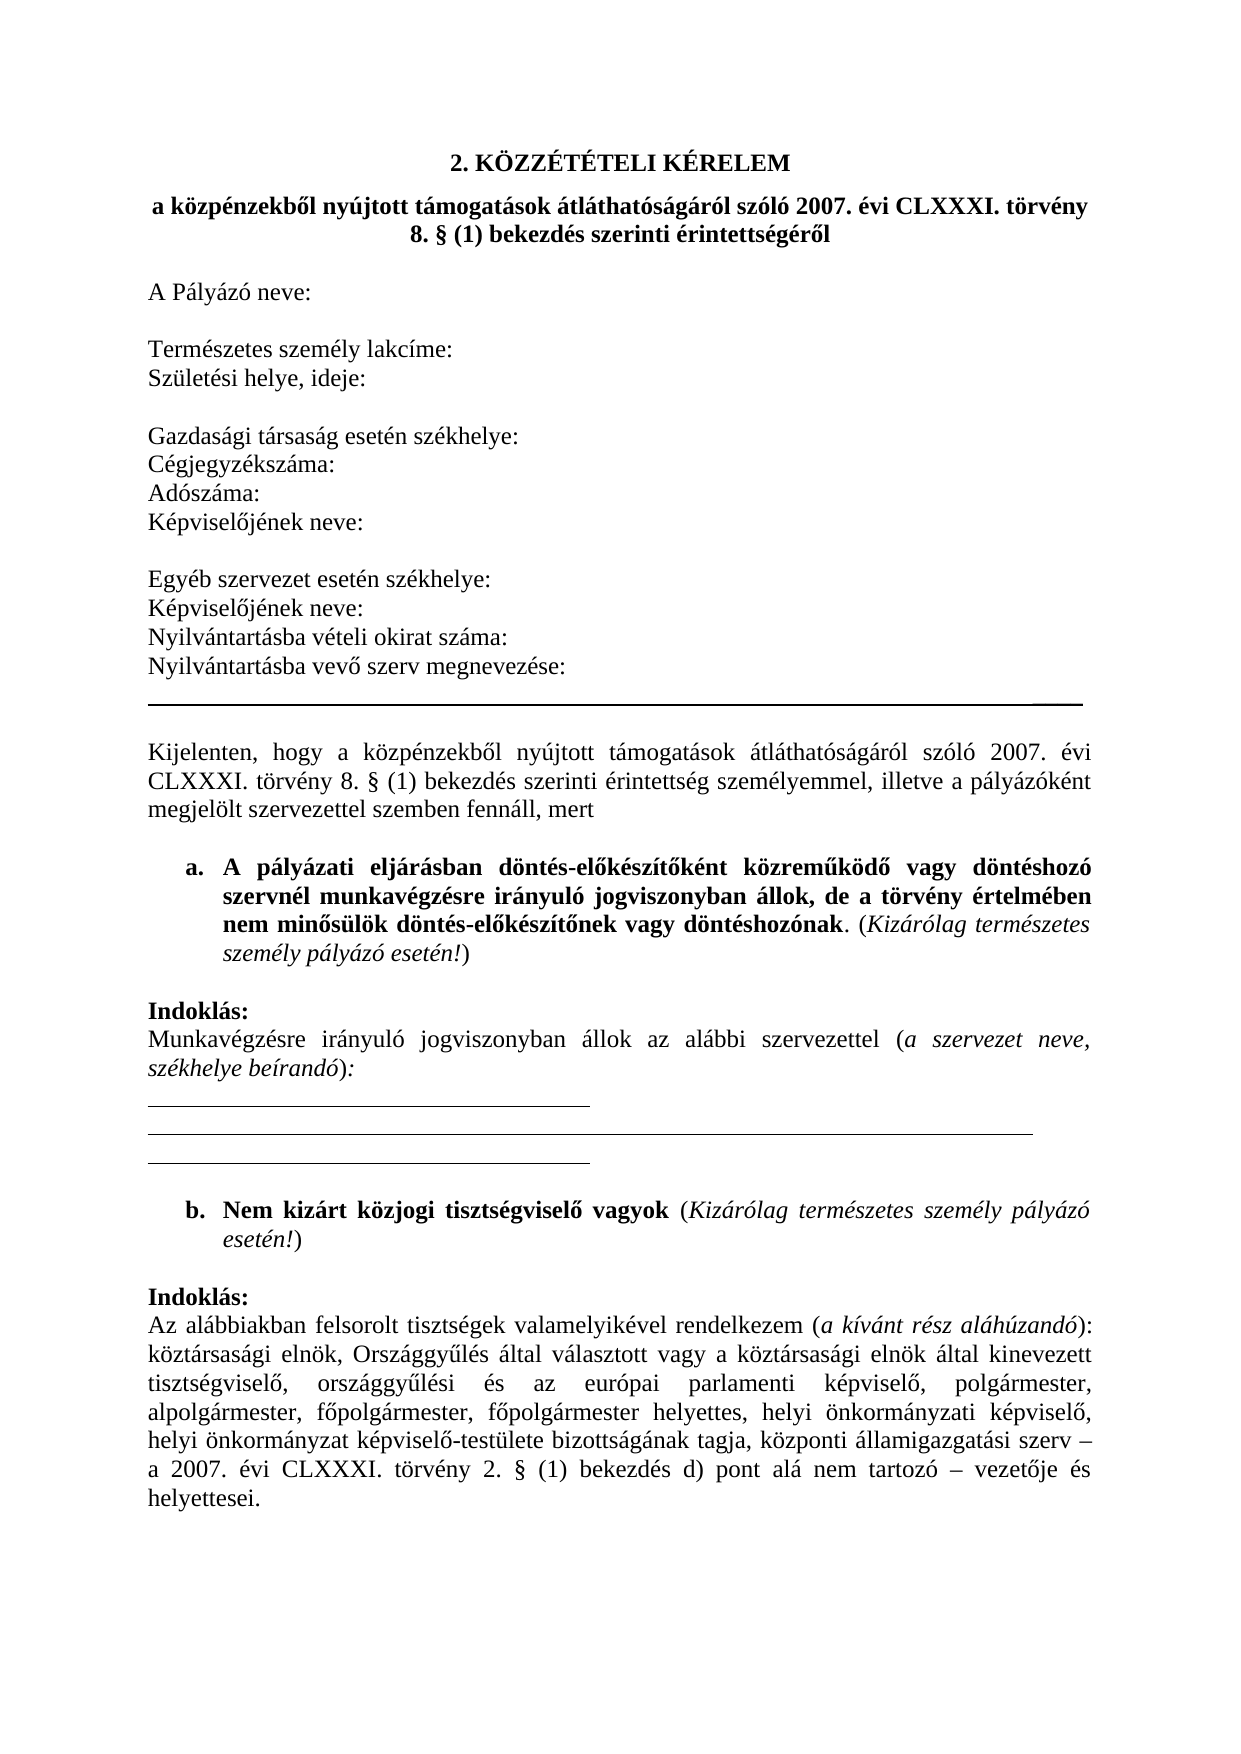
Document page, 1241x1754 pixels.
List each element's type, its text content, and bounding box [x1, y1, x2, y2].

text Munkavégzésre irányuló jogviszonyban állok az alábbi szervezettel (a szervezet neve, székhelye beírandó): [148, 1024, 1093, 1082]
text Gazdasági társaság esetén székhelye: [148, 421, 1093, 449]
text A Pályázó neve: [148, 277, 1093, 306]
text Egyéb szervezet esetén székhelye: [148, 564, 1093, 593]
text Kijelenten, hogy a közpénzekből nyújtott támogatások átláthatóságáról szóló 2007. évi CLXXXI. törvény 8. § (1) bekezdés szerinti érintettség személyemmel, illetve a pályázóként megjelölt szervezettel szemben fennáll, mert [148, 737, 1093, 823]
text ____ [148, 679, 1093, 708]
text Születési helye, ideje: [148, 363, 1093, 392]
text Cégjegyzékszáma: [148, 449, 1093, 478]
text Természetes személy lakcíme: [148, 334, 1093, 363]
text Adószáma: [148, 478, 1093, 507]
text a közpénzekből nyújtott támogatások átláthatóságáról szóló 2007. évi CLXXXI. törvény 8. § (1) bekezdés szerinti érintettségéről [148, 191, 1093, 248]
text Képviselőjének neve: [148, 507, 1093, 536]
text Indoklás: [148, 996, 1093, 1024]
list Nem kizárt közjogi tisztségviselő vagyok (Kizárólag természetes személy pályázó esetén!) [185, 1196, 1093, 1253]
text Az alábbiakban felsorolt tisztségek valamelyikével rendelkezem (a kívánt rész aláhúzandó): köztársasági elnök, Országgyűlés által választott vagy a köztársasági elnök által kinevezett tisztségviselő, országgyűlési és az európai parlamenti képviselő, polgármester, alpolgármester, főpolgármester, főpolgármester helyettes, helyi önkormányzati képviselő, helyi önkormányzat képviselő-testülete bizottságának tagja, központi államigazgatási szerv – a 2007. évi CLXXXI. törvény 2. § (1) bekezdés d) pont alá nem tartozó – vezetője és helyettesei. [148, 1311, 1093, 1512]
text Nyilvántartásba vevő szerv megnevezése: [148, 651, 1093, 679]
text 2. KÖZZÉTÉTELI KÉRELEM [148, 148, 1093, 176]
text Nyilvántartásba vételi okirat száma: [148, 622, 1093, 651]
text Indoklás: [148, 1282, 1093, 1311]
text Képviselőjének neve: [148, 593, 1093, 622]
list A pályázati eljárásban döntés-előkészítőként közreműködő vagy döntéshozó szervnél munkavégzésre irányuló jogviszonyban állok, de a törvény értelmében nem minősülök döntés-előkészítőnek vagy döntéshozónak. (Kizárólag természetes személy pályázó esetén!) [185, 852, 1093, 967]
